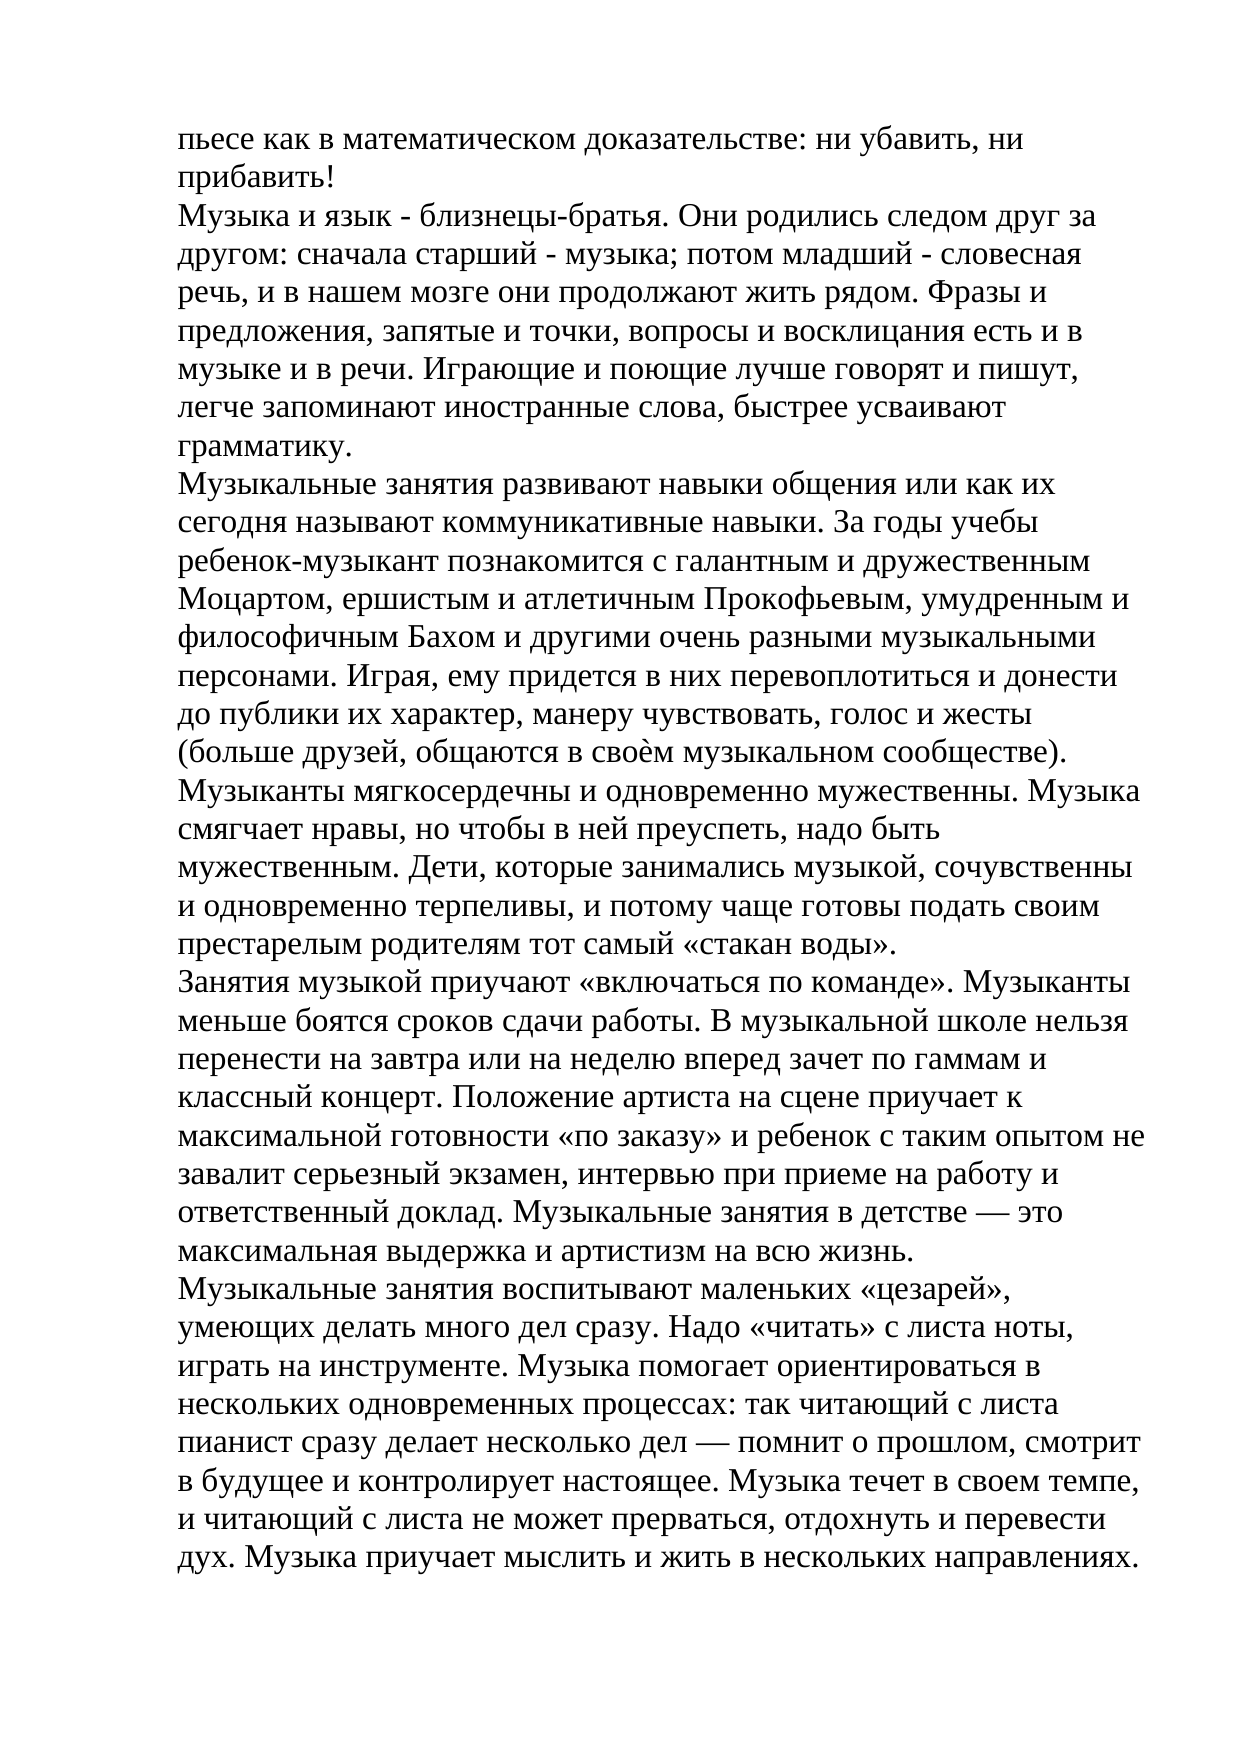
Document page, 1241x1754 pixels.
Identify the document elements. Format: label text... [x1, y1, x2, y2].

text Музыка и язык - близнецы-братья. Они родились следом друг за другом: сначала старший - музыка; потом младший - словесная речь, и в нашем мозге они продолжают жить рядом. Фразы и предложения, запятые и точки, вопросы и восклицания есть и в музыке и в речи. Играющие и поющие лучше говорят и пишут, легче запоминают иностранные слова, быстрее усваивают грамматику. [177, 195, 1152, 463]
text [177, 118, 1152, 195]
text Музыканты мягкосердечны и одновременно мужественны. Музыка смягчает нравы, но чтобы в ней преуспеть, надо быть мужественным. Дети, которые занимались музыкой, сочувственны и одновременно терпеливы, и потому чаще готовы подать своим престарелым родителям тот самый «стакан воды». [177, 770, 1152, 961]
text Занятия музыкой приучают «включаться по команде». Музыканты меньше боятся сроков сдачи работы. В музыкальной школе нельзя перенести на завтра или на неделю вперед зачет по гаммам и классный концерт. Положение артиста на сцене приучает к максимальной готовности «по заказу» и ребенок с таким опытом не завалит серьезный экзамен, интервью при приеме на работу и ответственный доклад. Музыкальные занятия в детстве — это максимальная выдержка и артистизм на всю жизнь. [177, 961, 1152, 1268]
text Музыкальные занятия развивают навыки общения или как их сегодня называют коммуникативные навыки. За годы учебы ребенок-музыкант познакомится с галантным и дружественным Моцартом, ершистым и атлетичным Прокофьевым, умудренным и философичным Бахом и другими очень разными музыкальными персонами. Играя, ему придется в них перевоплотиться и донести до публики их характер, манеру чувствовать, голос и жесты (больше друзей, общаются в своѐм музыкальном сообществе). [177, 463, 1152, 770]
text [177, 1268, 1152, 1575]
